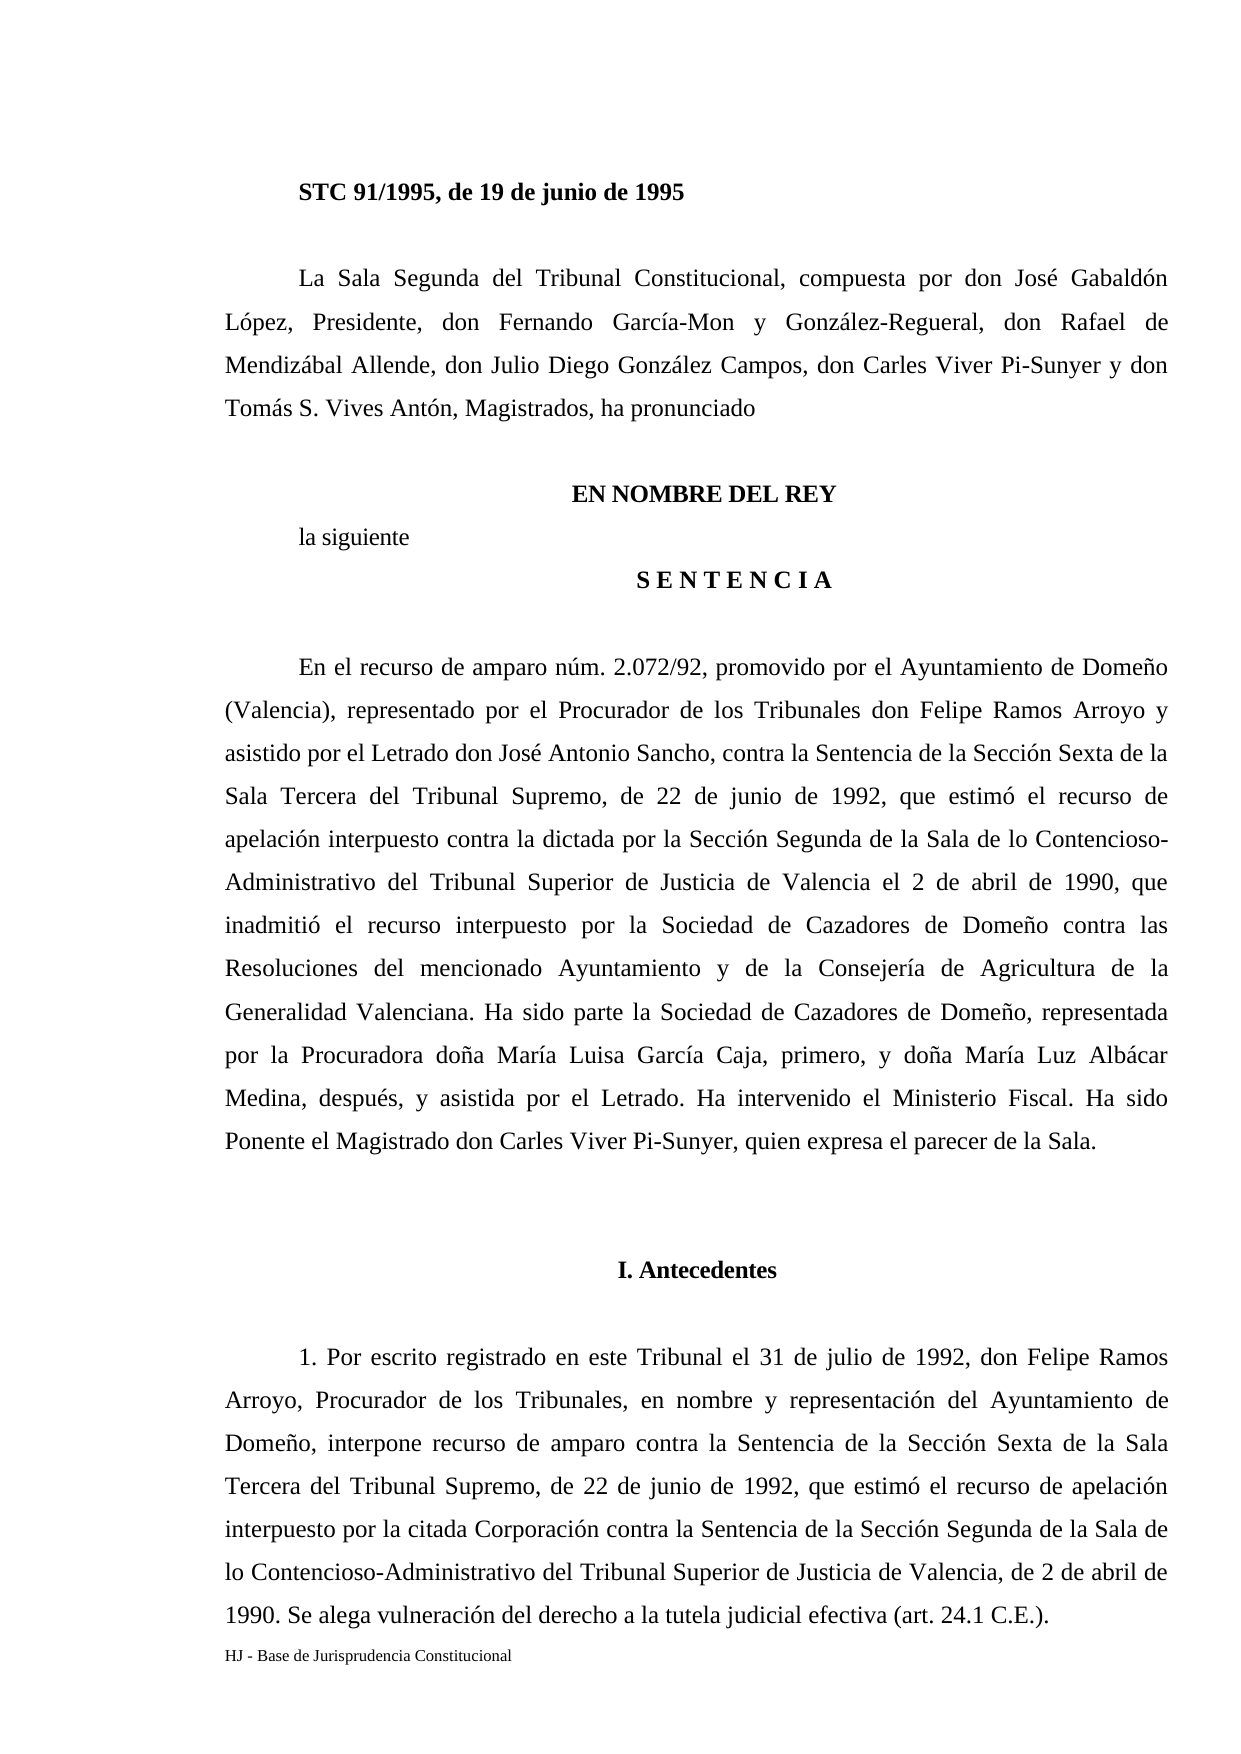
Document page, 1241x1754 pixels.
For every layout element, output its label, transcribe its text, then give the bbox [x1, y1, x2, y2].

text la siguiente [224, 522, 1110, 551]
text STC 91/1995, de 19 de junio de 1995 [224, 177, 1169, 206]
text 1. Por escrito registrado en este Tribunal el 31 de julio de 1992, don Felipe Ramos Arroyo, Procurador de los Tribunales, en nombre y representación del Ayuntamiento de Domeño, interpone recurso de amparo contra la Sentencia de la Sección Sexta de la Sala Tercera del Tribunal Supremo, de 22 de junio de 1992, que estimó el recurso de apelación interpuesto por la citada Corporación contra la Sentencia de la Sección Segunda de la Sala de lo Contencioso-Administrativo del Tribunal Superior de Justicia de Valencia, de 2 de abril de 1990. Se alega vulneración del derecho a la tutela judicial efectiva (art. 24.1 C.E.). [224, 1342, 1169, 1629]
text I. Antecedentes [224, 1255, 1169, 1284]
text La Sala Segunda del Tribunal Constitucional, compuesta por don José Gabaldón López, Presidente, don Fernando García-Mon y González-Regueral, don Rafael de Mendizábal Allende, don Julio Diego González Campos, don Carles Viver Pi-Sunyer y don Tomás S. Vives Antón, Magistrados, ha pronunciado [224, 263, 1169, 422]
text EN NOMBRE DEL REY [224, 479, 1110, 508]
text En el recurso de amparo núm. 2.072/92, promovido por el Ayuntamiento de Domeño (Valencia), representado por el Procurador de los Tribunales don Felipe Ramos Arroyo y asistido por el Letrado don José Antonio Sancho, contra la Sentencia de la Sección Sexta de la Sala Tercera del Tribunal Supremo, de 22 de junio de 1992, que estimó el recurso de apelación interpuesto contra la dictada por la Sección Segunda de la Sala de lo Contencioso- Administrativo del Tribunal Superior de Justicia de Valencia el 2 de abril de 1990, que inadmitió el recurso interpuesto por la Sociedad de Cazadores de Domeño contra las Resoluciones del mencionado Ayuntamiento y de la Consejería de Agricultura de la Generalidad Valenciana. Ha sido parte la Sociedad de Cazadores de Domeño, representada por la Procuradora doña María Luisa García Caja, primero, y doña María Luz Albácar Medina, después, y asistida por el Letrado. Ha intervenido el Ministerio Fiscal. Ha sido Ponente el Magistrado don Carles Viver Pi-Sunyer, quien expresa el parecer de la Sala. [224, 652, 1169, 1155]
text S E N T E N C I A [224, 565, 1169, 594]
